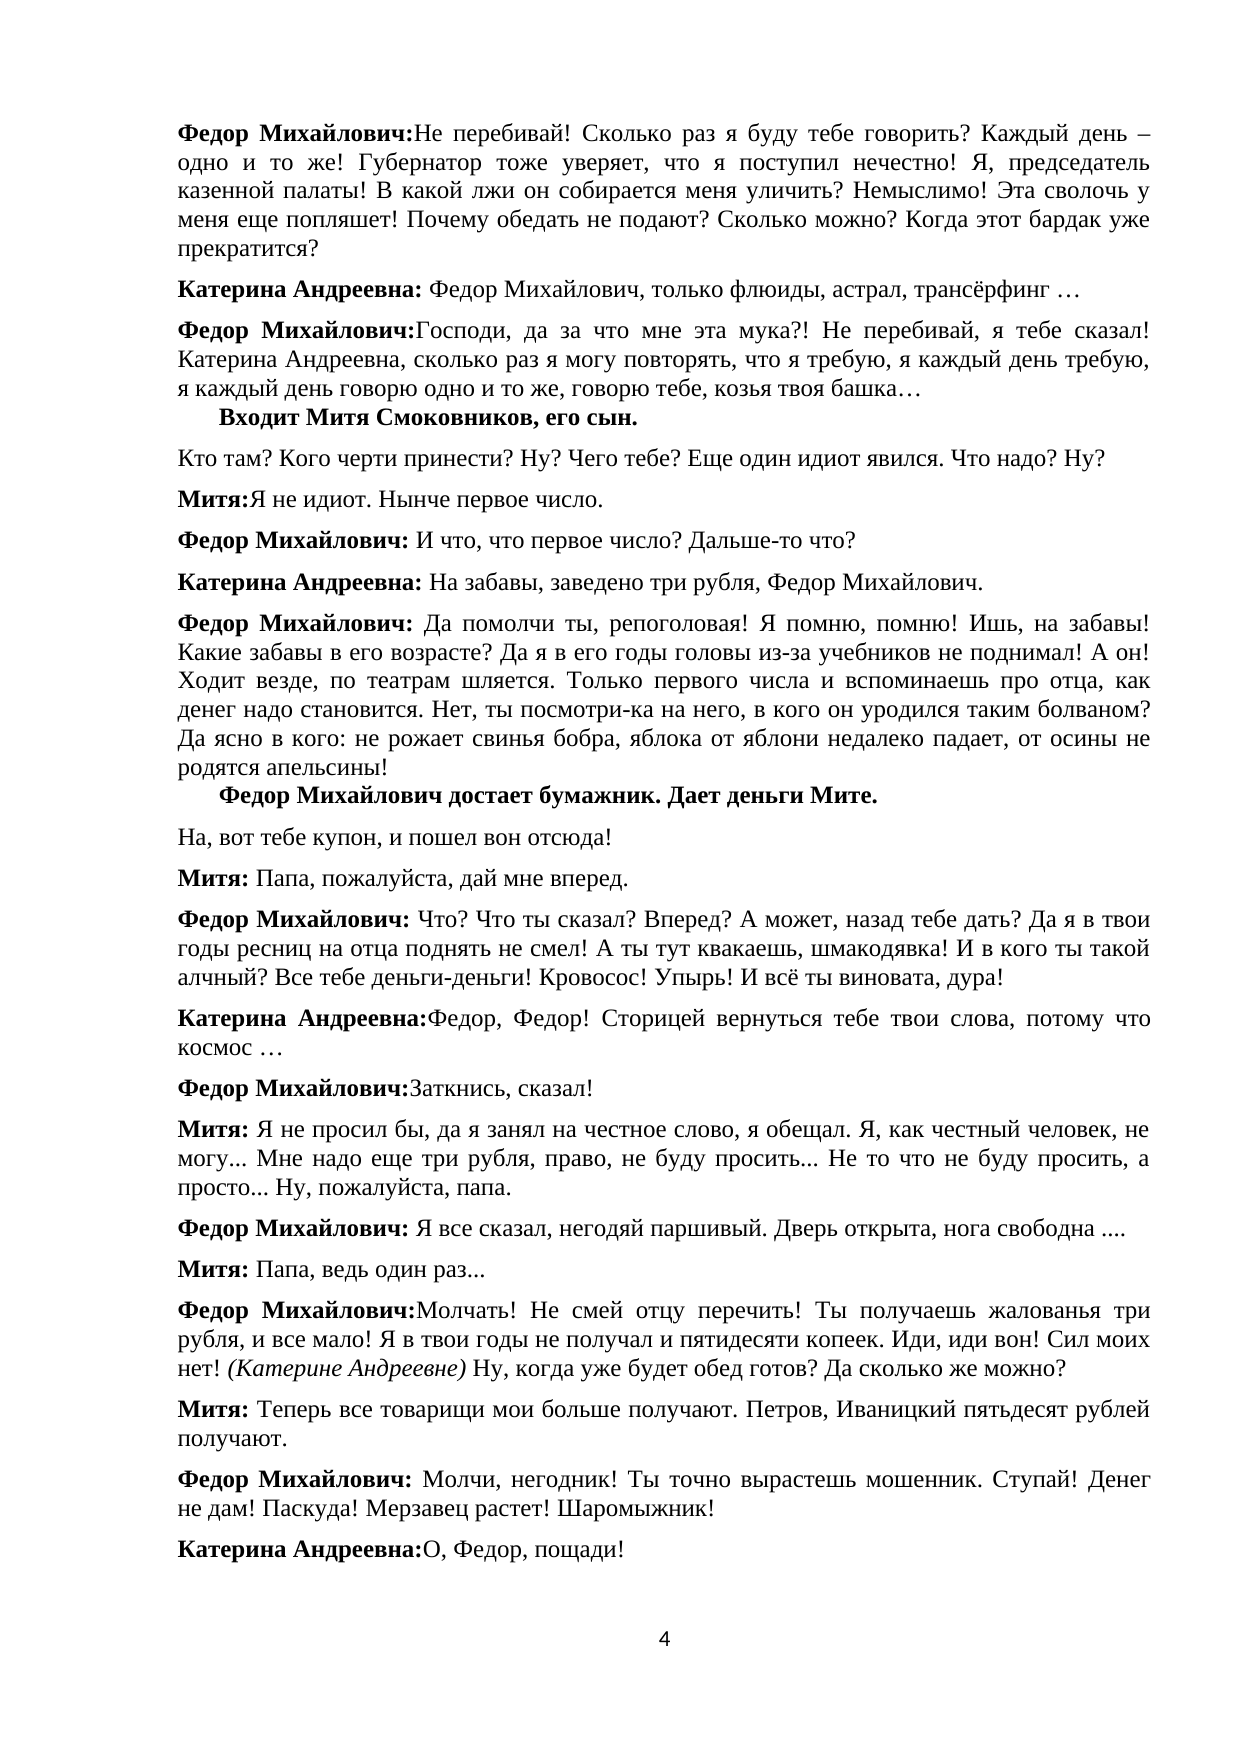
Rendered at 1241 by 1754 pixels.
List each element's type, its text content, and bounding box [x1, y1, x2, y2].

text Федор Михайлович: Молчи, негодник! Ты точно вырастешь мошенник. Ступай! Денег не дам! Паскуда! Мерзавец растет! Шаромыжник! [177, 1464, 1152, 1522]
text Федор Михайлович:Господи, да за что мне эта мука?! Не перебивай, я тебе сказал! Катерина Андреевна, сколько раз я могу повторять, что я требую, я каждый день требую, я каждый день говорю одно и то же, говорю тебе, козья твоя башка… [177, 316, 1152, 402]
text Федор Михайлович: И что, что первое число? Дальше-то что? [177, 526, 1152, 554]
text Катерина Андреевна:Федор, Федор! Сторицей вернуться тебе твои слова, потому что космос … [177, 1003, 1152, 1061]
text Федор Михайлович: Что? Что ты сказал? Вперед? А может, назад тебе дать? Да я в твои годы ресниц на отца поднять не смел! А ты тут квакаешь, шмакодявка! И в кого ты такой алчный? Все тебе деньги-деньги! Кровосос! Упырь! И всё ты виновата, дура! [177, 904, 1152, 991]
text Митя: Теперь все товарищи мои больше получают. Петров, Иваницкий пятьдесят рублей получают. [177, 1394, 1152, 1452]
text Федор Михайлович: Я все сказал, негодяй паршивый. Дверь открыта, нога свободна .... [177, 1213, 1152, 1242]
text Катерина Андреевна:О, Федор, пощади! [177, 1534, 1152, 1563]
text Митя:Я не идиот. Нынче первое число. [177, 484, 1152, 513]
text Митя: Папа, ведь один раз... [177, 1254, 1152, 1283]
text Митя: Я не просил бы, да я занял на честное слово, я обещал. Я, как честный человек, не могу... Мне надо еще три рубля, право, не буду просить... Не то что не буду просить, а просто... Ну, пожалуйста, папа. [177, 1114, 1152, 1201]
text Катерина Андреевна: Федор Михайлович, только флюиды, астрал, трансёрфинг … [177, 274, 1152, 303]
text Кто там? Кого черти принести? Ну? Чего тебе? Еще один идиот явился. Что надо? Ну? [177, 443, 1152, 472]
text Федор Михайлович: Да помолчи ты, репоголовая! Я помню, помню! Ишь, на забавы! Какие забавы в его возрасте? Да я в его годы головы из-за учебников не поднимал! А он! Ходит везде, по театрам шляется. Только первого числа и вспоминаешь про отца, как денег надо становится. Нет, ты посмотри-ка на него, в кого он уродился таким болваном? Да ясно в кого: не рожает свинья бобра, яблока от яблони недалеко падает, от осины не родятся апельсины! [177, 608, 1152, 781]
text Митя: Папа, пожалуйста, дай мне вперед. [177, 863, 1152, 892]
text Федор Михайлович:Заткнись, сказал! [177, 1073, 1152, 1102]
text На, вот тебе купон, и пошел вон отсюда! [177, 822, 1152, 851]
text Федор Михайлович:Не перебивай! Сколько раз я буду тебе говорить? Каждый день – одно и то же! Губернатор тоже уверяет, что я поступил нечестно! Я, председатель казенной палаты! В какой лжи он собирается меня уличить? Немыслимо! Эта сволочь у меня еще попляшет! Почему обедать не подают? Сколько можно? Когда этот бардак уже прекратится? [177, 118, 1152, 262]
text Федор Михайлович:Молчать! Не смей отцу перечить! Ты получаешь жалованья три рубля, и все мало! Я в твои годы не получал и пятидесяти копеек. Иди, иди вон! Сил моих нет! (Катерине Андреевне) Ну, когда уже будет обед готов? Да сколько же можно? [177, 1296, 1152, 1382]
text Входит Митя Смоковников, его сын. [218, 402, 1152, 431]
text Федор Михайлович достает бумажник. Дает деньги Мите. [218, 781, 1152, 809]
text Катерина Андреевна: На забавы, заведено три рубля, Федор Михайлович. [177, 567, 1152, 596]
